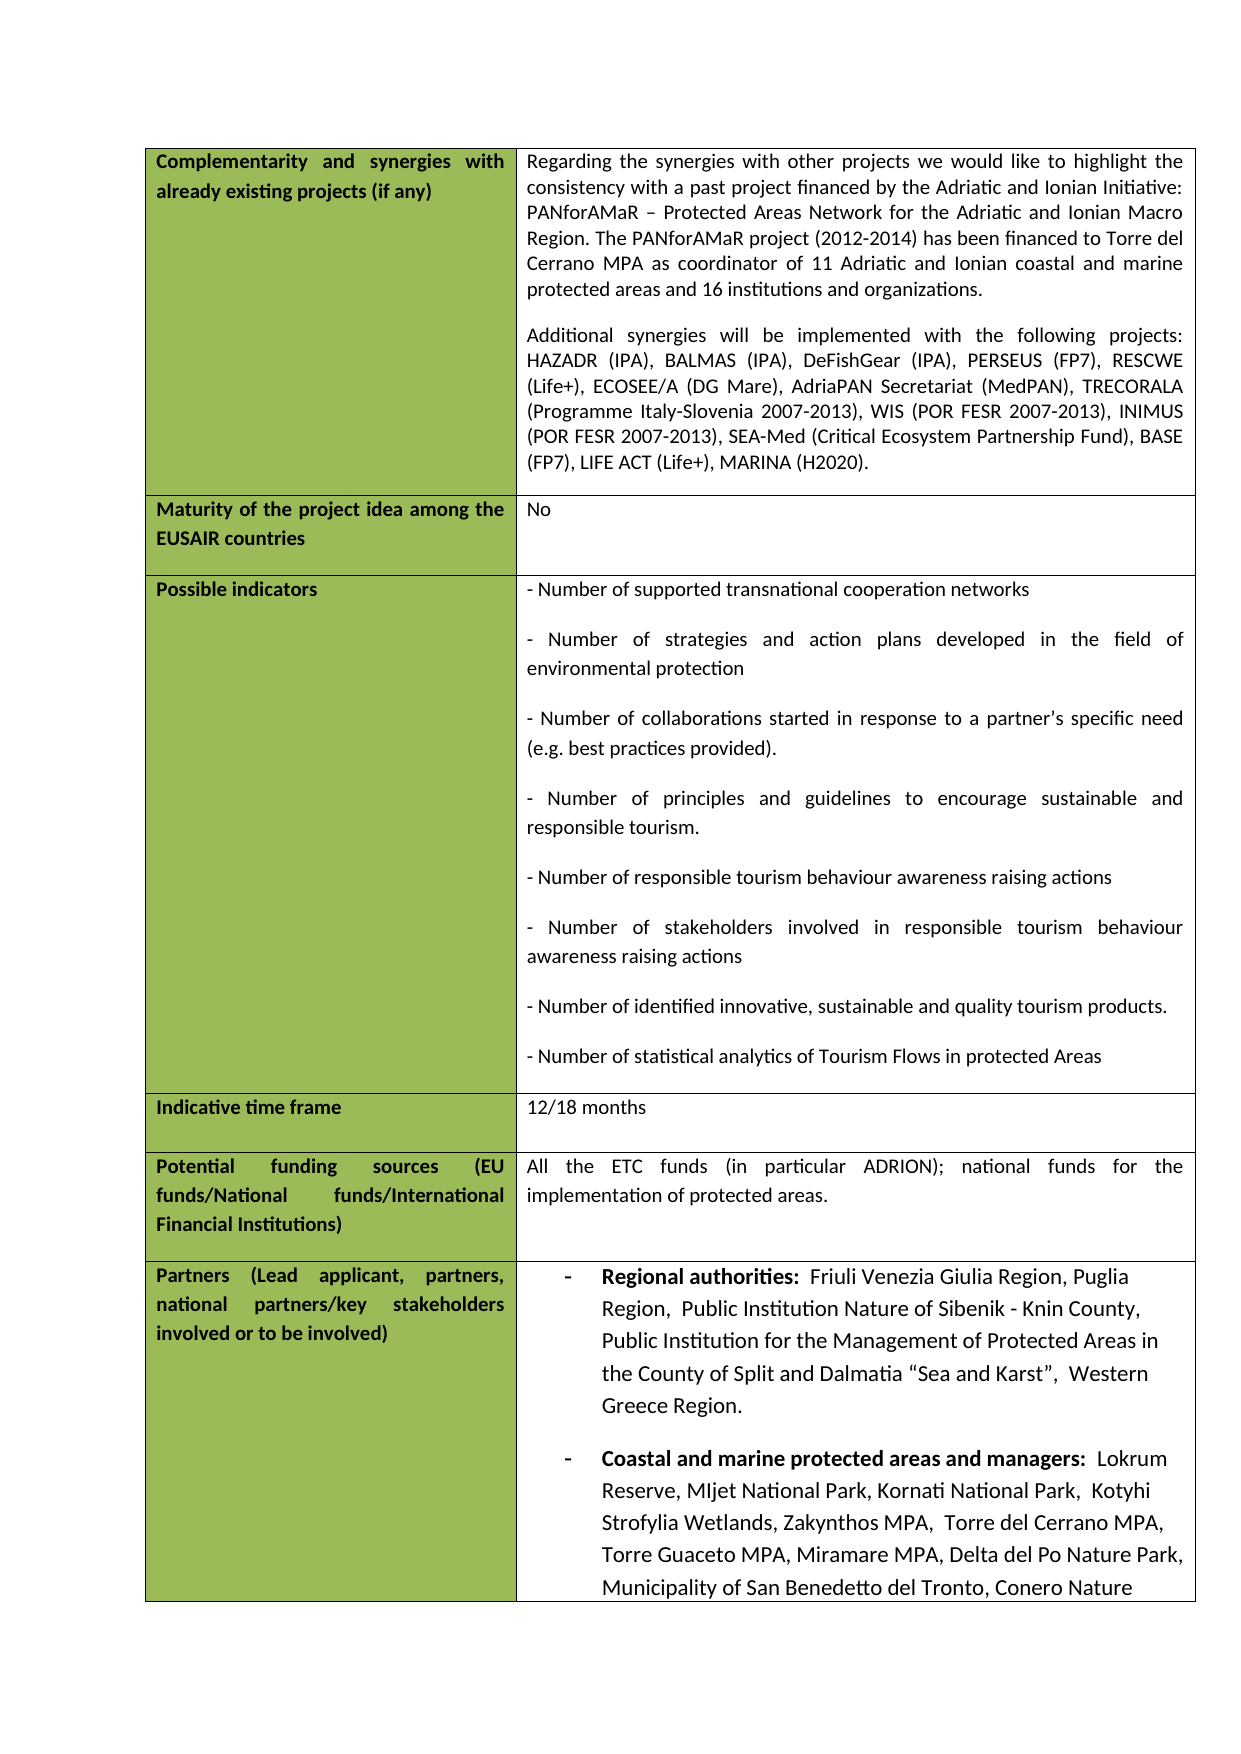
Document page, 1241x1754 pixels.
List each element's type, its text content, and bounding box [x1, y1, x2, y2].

table_cell - Number of supported transnational cooperation networks - Number of strategies and action plans developed in the field of environmental protection - Number of collaborations started in response to a partner’s specific need (e.g. best practices provided). - Number of principles and guidelines to encourage sustainable and responsible tourism. - Number of responsible tourism behaviour awareness raising actions - Number of stakeholders involved in responsible tourism behaviour awareness raising actions - Number of identified innovative, sustainable and quality tourism products. - Number of statistical analytics of Tourism Flows in protected Areas [517, 576, 1195, 1093]
table_header Complementarity and synergies with already existing projects (if any) [146, 149, 516, 495]
table_cell Maturity of the project idea among the EUSAIR countries [146, 496, 516, 575]
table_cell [517, 1262, 1195, 1601]
table_header Regarding the synergies with other projects we would like to highlight the consistency with a past project financed by the Adriatic and Ionian Initiative: PANforAMaR – Protected Areas Network for the Adriatic and Ionian Macro Region. The PANforAMaR project (2012-2014) has been financed to Torre del Cerrano MPA as coordinator of 11 Adriatic and Ionian coastal and marine protected areas and 16 institutions and organizations. Additional synergies will be implemented with the following projects: HAZADR (IPA), BALMAS (IPA), DeFishGear (IPA), PERSEUS (FP7), RESCWE (Life+), ECOSEE/A (DG Mare), AdriaPAN Secretariat (MedPAN), TRECORALA (Programme Italy-Slovenia 2007-2013), WIS (POR FESR 2007-2013), INIMUS (POR FESR 2007-2013), SEA-Med (Critical Ecosystem Partnership Fund), BASE (FP7), LIFE ACT (Life+), MARINA (H2020). [517, 149, 1195, 495]
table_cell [146, 1262, 516, 1601]
table_cell 12/18 months [517, 1094, 1195, 1152]
table_cell No [517, 496, 1195, 575]
table_cell Possible indicators [146, 576, 516, 1093]
table_cell Potential funding sources (EU funds/National funds/International Financial Institutions) [146, 1153, 516, 1261]
table_cell All the ETC funds (in particular ADRION); national funds for the implementation of protected areas. [517, 1153, 1195, 1261]
table_cell Indicative time frame [146, 1094, 516, 1152]
